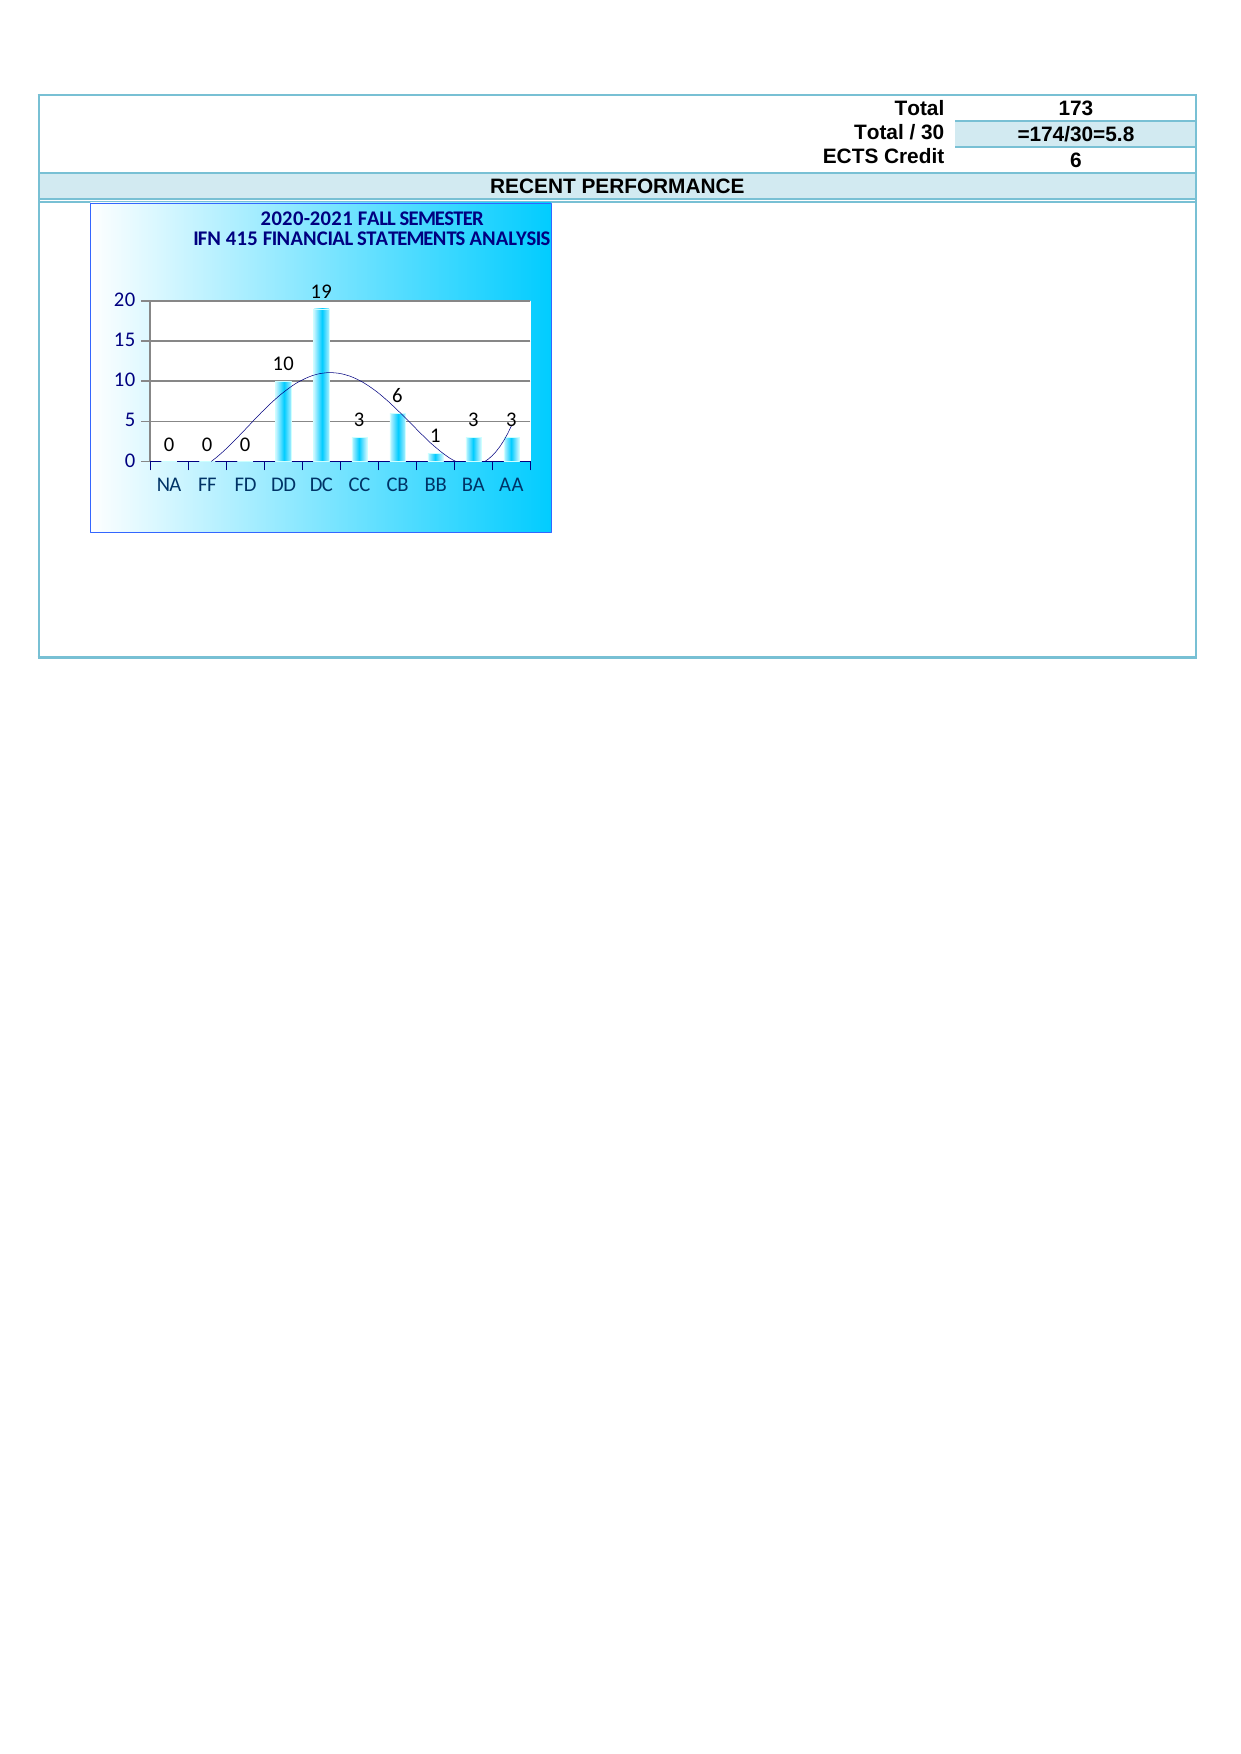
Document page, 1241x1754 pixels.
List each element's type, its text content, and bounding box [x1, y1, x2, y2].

table_cell RECENT PERFORMANCE [40, 174, 1195, 198]
table_cell 173 [955, 96, 1195, 120]
table_cell =174/30=5.8 [955, 122, 1195, 146]
table_cell Total Total / 30 ECTS Credit [40, 96, 955, 172]
table_cell 6 [955, 148, 1195, 172]
table_cell [40, 203, 1195, 656]
